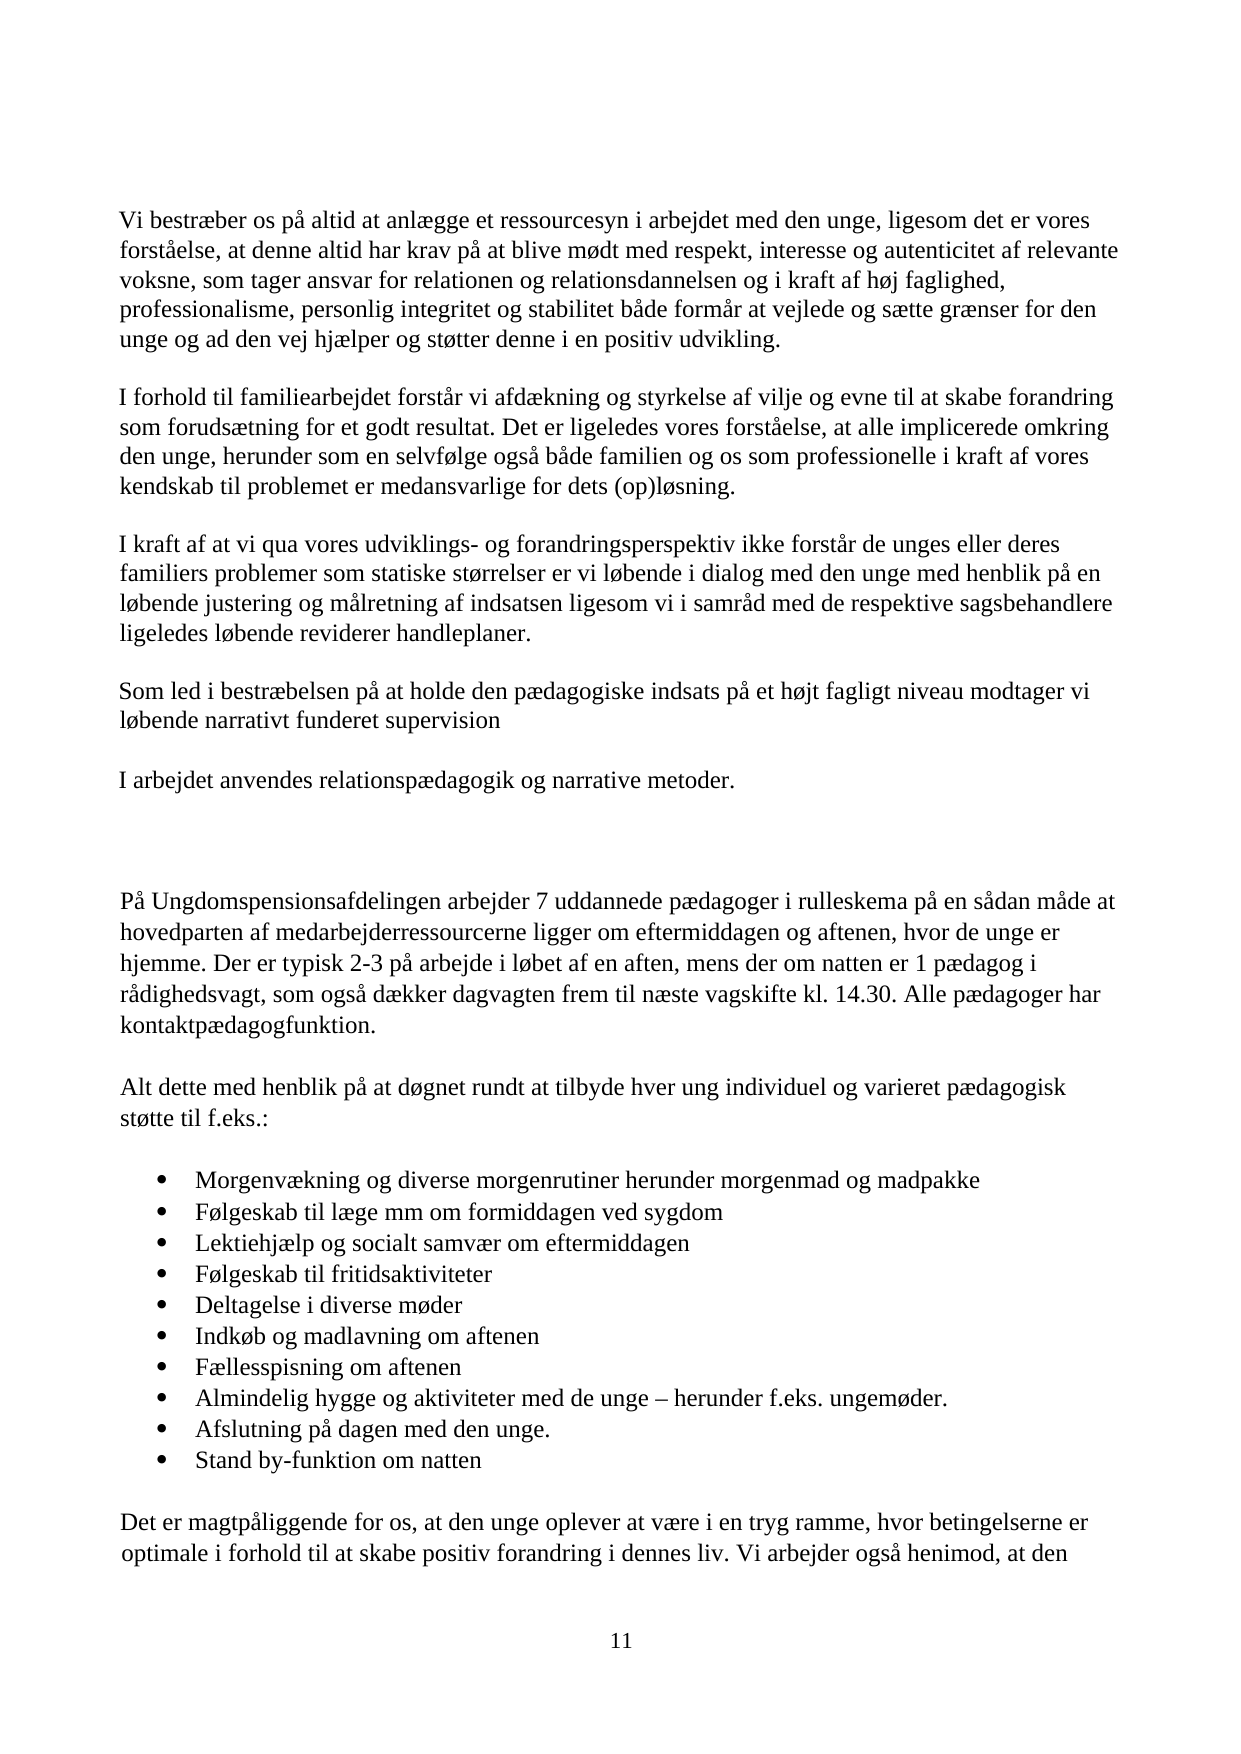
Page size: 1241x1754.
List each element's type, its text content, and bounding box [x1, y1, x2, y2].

list Stand by-funktion om natten [157, 1445, 1122, 1474]
text Alt dette med henblik på at døgnet rundt at tilbyde hver ung individuel og varieret pædagogisk støtte til f.eks.: [120, 1072, 1122, 1132]
list Afslutning på dagen med den unge. [157, 1414, 1122, 1443]
list Følgeskab til fritidsaktiviteter [157, 1259, 1122, 1287]
list Fællesspisning om aftenen [157, 1352, 1122, 1381]
list Indkøb og madlavning om aftenen [157, 1321, 1122, 1349]
list Morgenvækning og diverse morgenrutiner herunder morgenmad og madpakke [157, 1166, 1122, 1194]
text I arbejdet anvendes relationspædagogik og narrative metoder. [118, 765, 1122, 793]
list Deltagelse i diverse møder [157, 1290, 1122, 1318]
text I kraft af at vi qua vores udviklings- og forandringsperspektiv ikke forstår de unges eller deres familiers problemer som statiske størrelser er vi løbende i dialog med den unge med henblik på en løbende justering og målretning af indsatsen ligesom vi i samråd med de respektive sagsbehandlere ligeledes løbende reviderer handleplaner. [118, 529, 1122, 646]
list Almindelig hygge og aktiviteter med de unge – herunder f.eks. ungemøder. [157, 1383, 1122, 1412]
text Som led i bestræbelsen på at holde den pædagogiske indsats på et højt fagligt niveau modtager vi løbende narrativt funderet supervision [118, 676, 1122, 734]
list Lektiehjælp og socialt samvær om eftermiddagen [157, 1228, 1122, 1256]
text På Ungdomspensionsafdelingen arbejder 7 uddannede pædagoger i rulleskema på en sådan måde at hovedparten af medarbejderressourcerne ligger om eftermiddagen og aftenen, hvor de unge er hjemme. Der er typisk 2-3 på arbejde i løbet af en aften, mens der om natten er 1 pædagog i rådighedsvagt, som også dækker dagvagten frem til næste vagskifte kl. 14.30. Alle pædagoger har kontaktpædagogfunktion. [120, 886, 1122, 1039]
text Vi bestræber os på altid at anlægge et ressourcesyn i arbejdet med den unge, ligesom det er vores forståelse, at denne altid har krav på at blive mødt med respekt, interesse og autenticitet af relevante voksne, som tager ansvar for relationen og relationsdannelsen og i kraft af høj faglighed, professionalisme, personlig integritet og stabilitet både formår at vejlede og sætte grænser for den unge og ad den vej hjælper og støtter denne i en positiv udvikling. [118, 206, 1122, 353]
list Følgeskab til læge mm om formiddagen ved sygdom [157, 1197, 1122, 1225]
text I forhold til familiearbejdet forstår vi afdækning og styrkelse af vilje og evne til at skabe forandring som forudsætning for et godt resultat. Det er ligeledes vores forståelse, at alle implicerede omkring den unge, herunder som en selvfølge også både familien og os som professionelle i kraft af vores kendskab til problemet er medansvarlige for dets (op)løsning. [118, 382, 1122, 499]
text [120, 1507, 1122, 1567]
